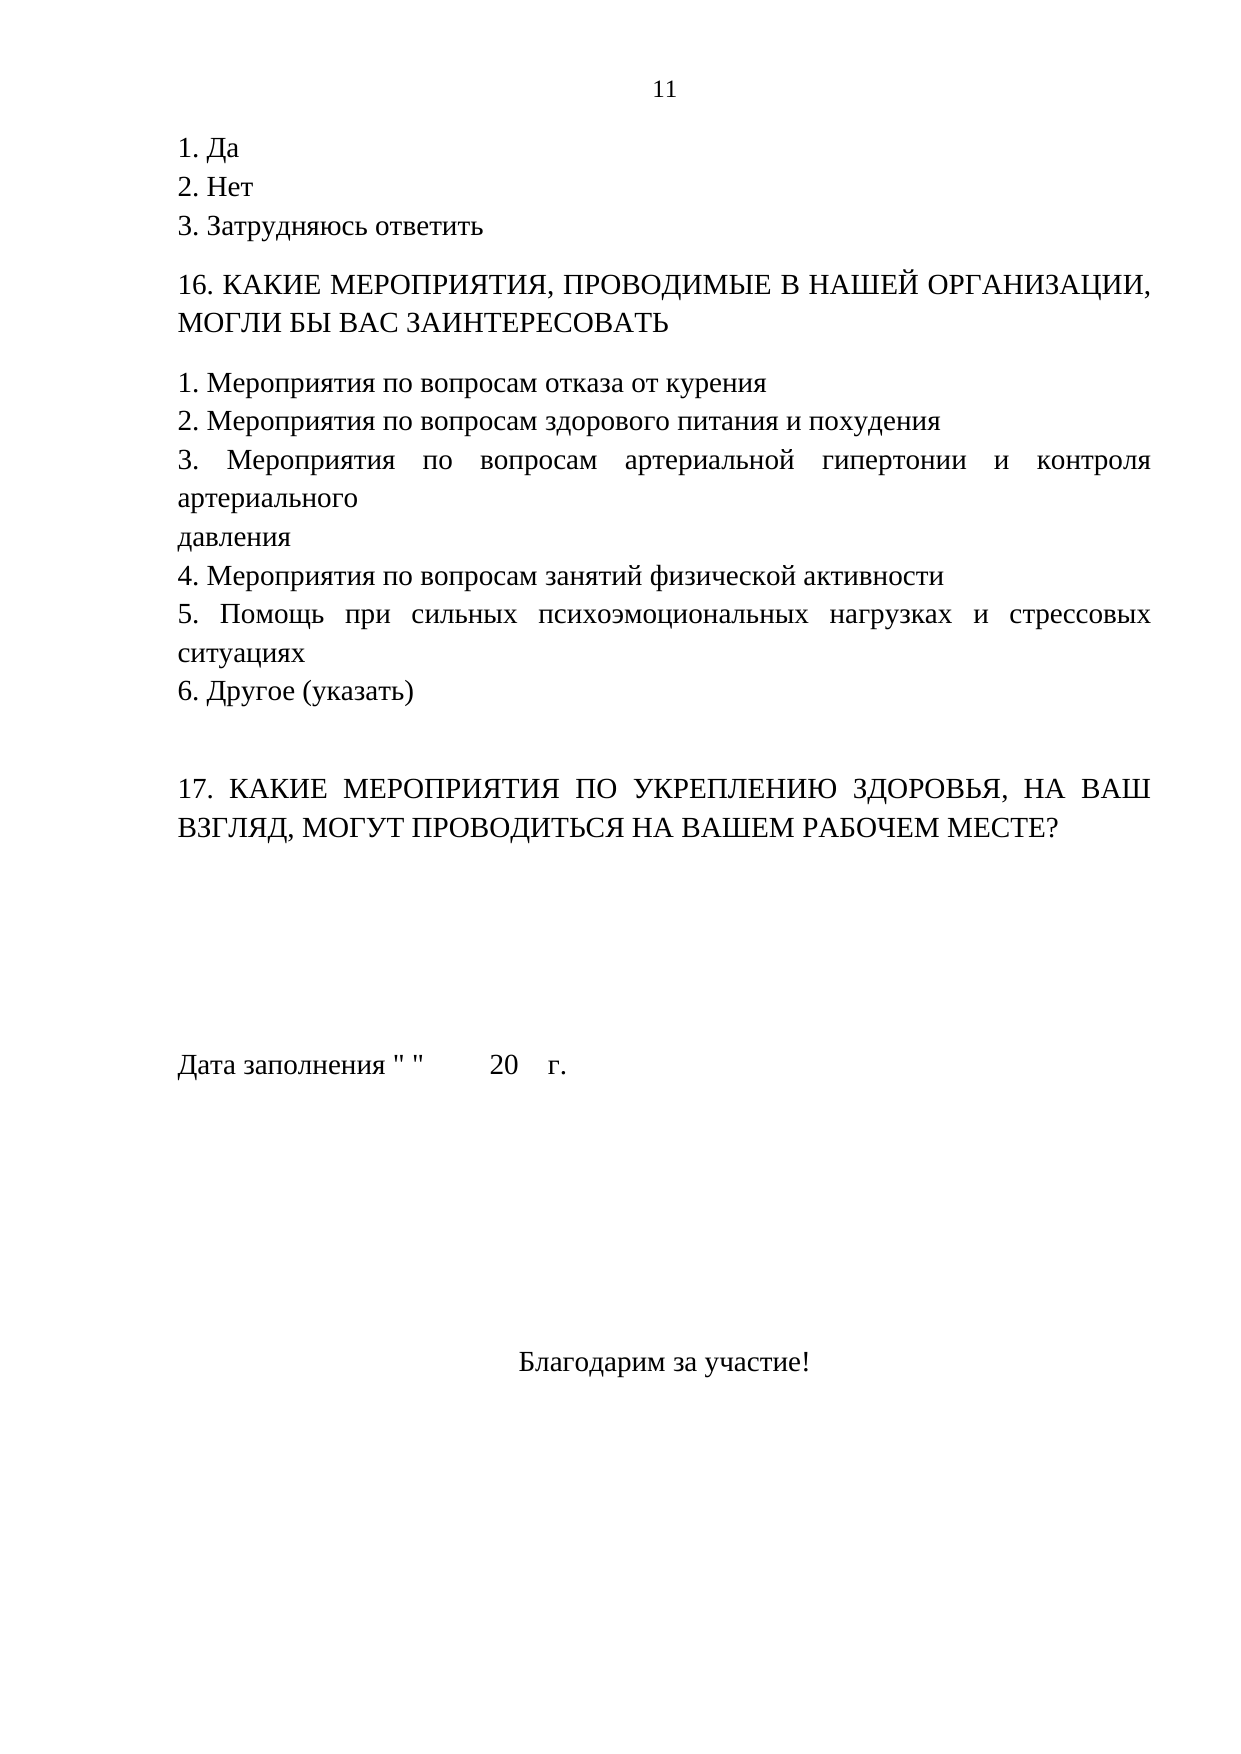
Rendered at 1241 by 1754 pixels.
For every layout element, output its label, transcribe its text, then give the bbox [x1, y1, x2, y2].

text 5. Помощь при сильных психоэмоциональных нагрузках и стрессовых ситуациях [177, 596, 1152, 668]
text 17. КАКИЕ МЕРОПРИЯТИЯ ПО УКРЕПЛЕНИЮ ЗДОРОВЬЯ, НА ВАШ ВЗГЛЯД, МОГУТ ПРОВОДИТЬСЯ НА ВАШЕМ РАБОЧЕМ МЕСТЕ? [177, 771, 1152, 843]
text 6. Другое (указать) [177, 673, 1152, 707]
text 3. Мероприятия по вопросам артериальной гипертонии и контроля артериального [177, 442, 1152, 514]
text 2. Мероприятия по вопросам здорового питания и похудения [177, 403, 1152, 437]
text давления [177, 519, 1152, 553]
text Благодарим за участие! [177, 1344, 1152, 1378]
text 2. Нет [177, 169, 1152, 203]
text 1. Да [177, 131, 1152, 164]
text 16. КАКИЕ МЕРОПРИЯТИЯ, ПРОВОДИМЫЕ В НАШЕЙ ОРГАНИЗАЦИИ, МОГЛИ БЫ ВАС ЗАИНТЕРЕСОВАТЬ [177, 267, 1152, 339]
text 1. Мероприятия по вопросам отказа от курения [177, 365, 1152, 398]
text 3. Затрудняюсь ответить [177, 208, 1152, 241]
text Дата заполнения " " 20 г. [177, 1047, 1152, 1081]
text 4. Мероприятия по вопросам занятий физической активности [177, 558, 1152, 591]
